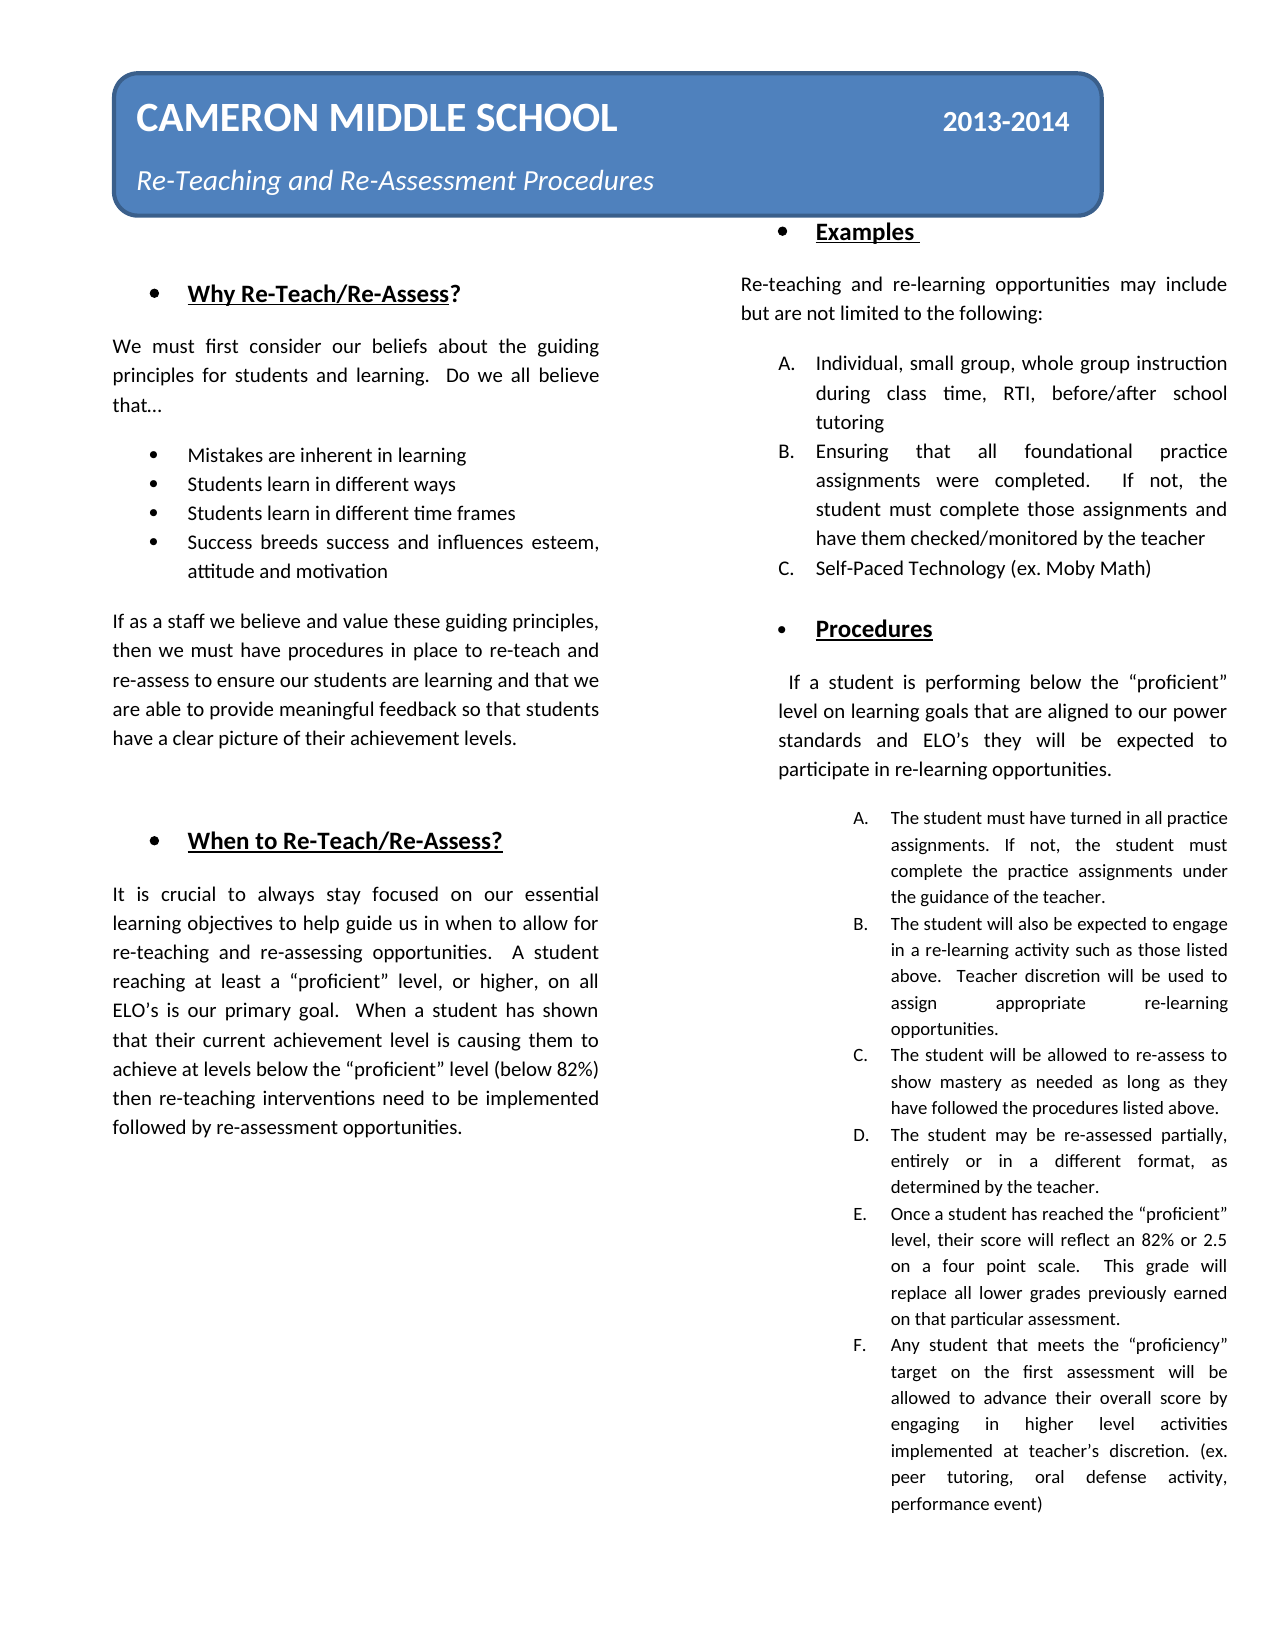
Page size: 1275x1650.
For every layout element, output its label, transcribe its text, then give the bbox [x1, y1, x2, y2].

list The student will also be expected to engage in a re-learning activity such as those listed above. Teacher discretion will be used to assign appropriate re-learning opportunities. [853, 912, 1228, 1040]
list The student must have turned in all practice assignments. If not, the student must complete the practice assignments under the guidance of the teacher. [853, 806, 1228, 908]
list Students learn in different ways [150, 471, 600, 496]
list Success breeds success and influences esteem, attitude and motivation [150, 529, 600, 584]
list Why Re-Teach/Re-Assess? [150, 278, 600, 308]
list Examples [778, 216, 1228, 246]
list Mistakes are inherent in learning [150, 442, 600, 467]
text If as a staff we believe and value these guiding principles, then we must have procedures in place to re-teach and re-assess to ensure our students are learning and that we are able to provide meaningful feedback so that students have a clear picture of their achievement levels. [112, 608, 600, 751]
text We must first consider our beliefs about the guiding principles for students and learning. Do we all believe that… [112, 333, 600, 417]
list Procedures [778, 613, 1228, 644]
list Self-Paced Technology (ex. Moby Math) [778, 555, 1228, 580]
list Students learn in different time frames [150, 500, 600, 526]
text It is crucial to always stay focused on our essential learning objectives to help guide us in when to allow for re-teaching and re-assessing opportunities. A student reaching at least a “proficient” level, or higher, on all ELO’s is our primary goal. When a student has shown that their current achievement level is causing them to achieve at levels below the “proficient” level (below 82%) then re-teaching interventions need to be implemented followed by re-assessment opportunities. [112, 881, 600, 1140]
list When to Re-Teach/Re-Assess? [150, 825, 600, 856]
list The student will be allowed to re-assess to show mastery as needed as long as they have followed the procedures listed above. [853, 1044, 1228, 1119]
text If a student is performing below the “proficient” level on learning goals that are aligned to our power standards and ELO’s they will be expected to participate in re-learning opportunities. [778, 669, 1228, 782]
list The student may be re-assessed partially, entirely or in a different format, as determined by the teacher. [853, 1123, 1228, 1198]
list Individual, small group, whole group instruction during class time, RTI, before/after school tutoring [778, 351, 1228, 434]
text Re-teaching and re-learning opportunities may include but are not limited to the following: [741, 271, 1228, 326]
list Any student that meets the “proficiency” target on the first assessment will be allowed to advance their overall score by engaging in higher level activities implemented at teacher’s discretion. (ex. peer tutoring, oral defense activity, performance event) [853, 1333, 1228, 1514]
list Once a student has reached the “proficient” level, their score will reflect an 82% or 2.5 on a four point scale. This grade will replace all lower grades previously earned on that particular assessment. [853, 1202, 1228, 1330]
list Ensuring that all foundational practice assignments were completed. If not, the student must complete those assignments and have them checked/monitored by the teacher [778, 438, 1228, 551]
